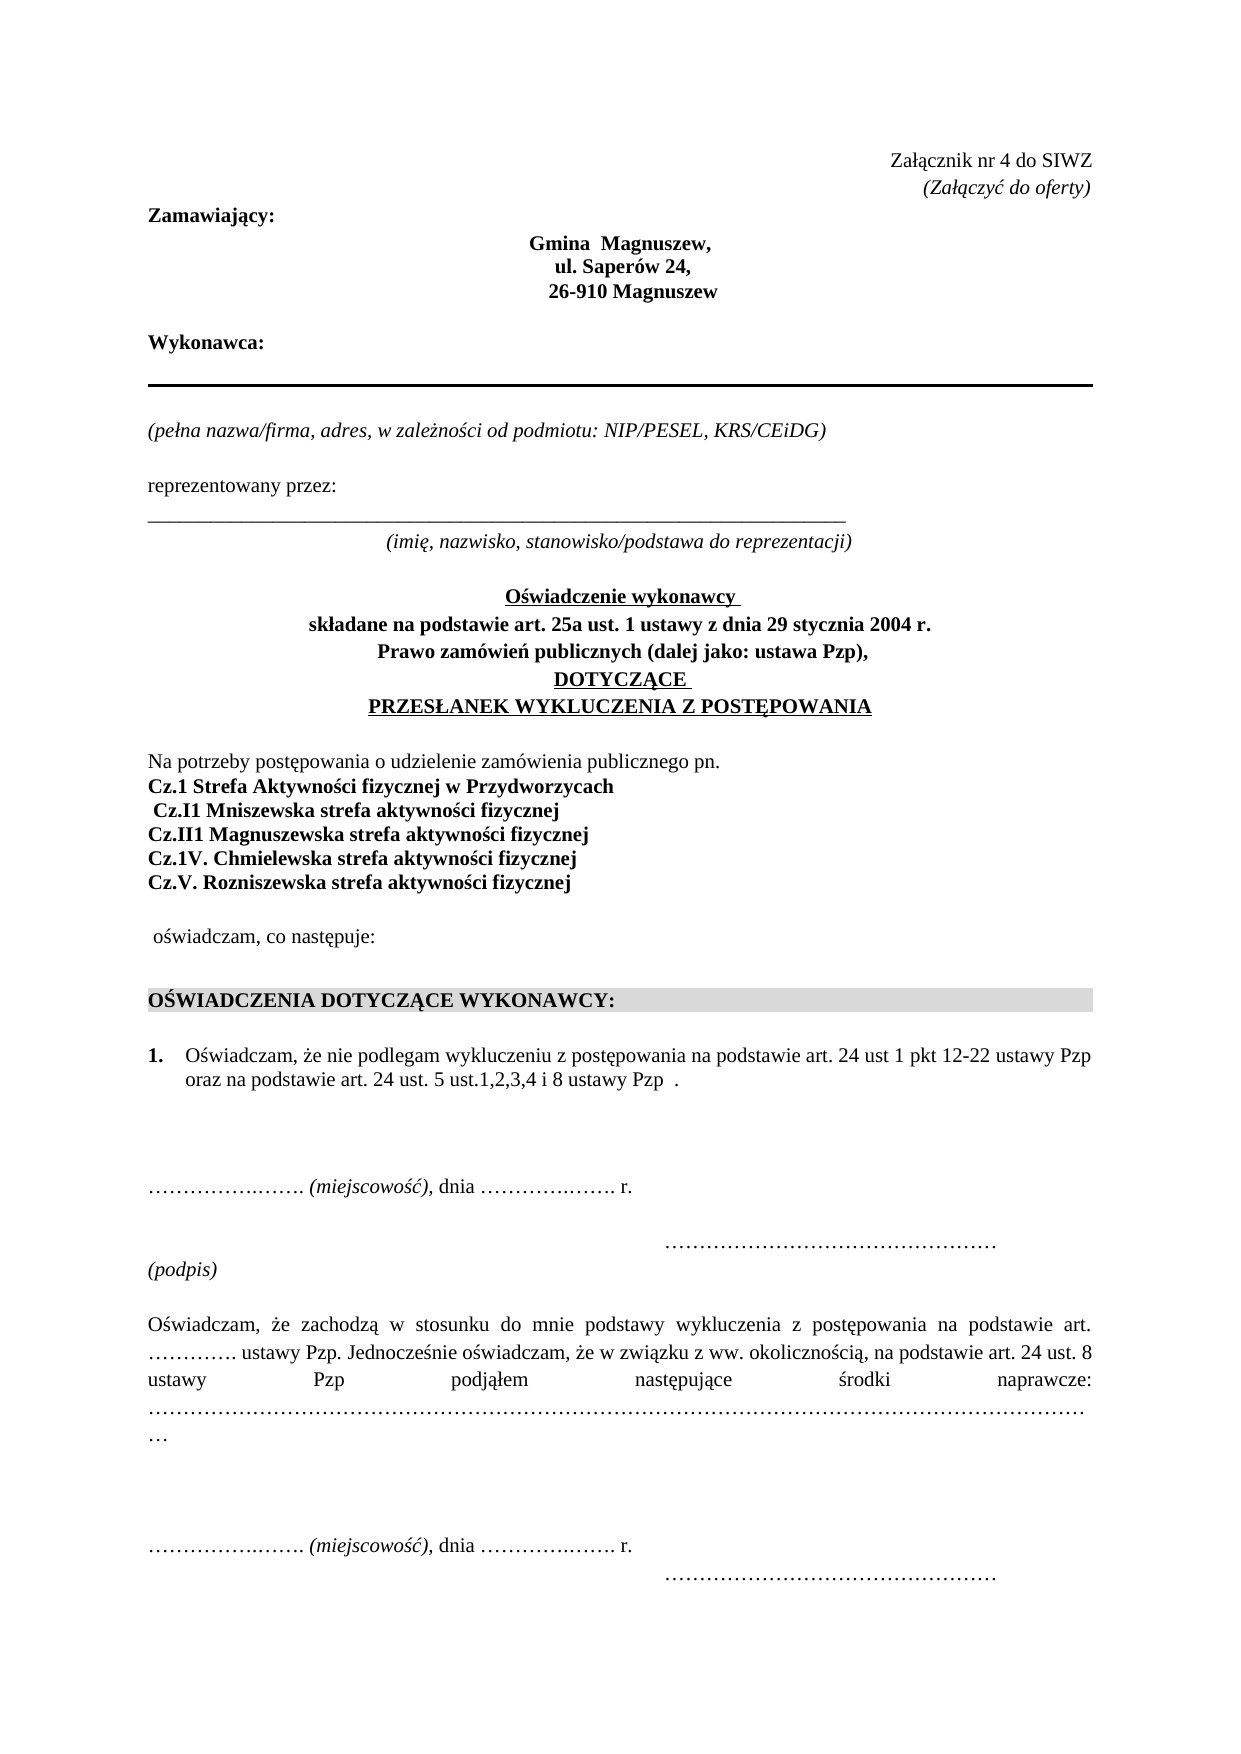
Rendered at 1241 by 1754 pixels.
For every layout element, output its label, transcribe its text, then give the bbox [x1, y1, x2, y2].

text ………………………………………… [148, 1560, 1093, 1584]
text Załącznik nr 4 do SIWZ [148, 148, 1093, 172]
text Zamawiający: [148, 203, 1090, 227]
text (podpis) [148, 1257, 1093, 1281]
text składane na podstawie art. 25a ust. 1 ustawy z dnia 29 stycznia 2004 r. [148, 611, 1093, 636]
text 26-910 Magnuszew [148, 278, 1093, 303]
text ………………………………………… [148, 1229, 1093, 1253]
text ul. Saperów 24, [148, 254, 1093, 278]
text Cz.II1 Magnuszewska strefa aktywności fizycznej [148, 822, 1093, 846]
text Cz.1 Strefa Aktywności fizycznej w Przydworzycach [148, 773, 1093, 798]
text Gmina Magnuszew, [148, 230, 1093, 254]
text oświadczam, co następuje: [148, 924, 1093, 948]
text …………….……. (miejscowość), dnia ………….……. r. [148, 1533, 1093, 1557]
text reprezentowany przez: [148, 473, 1093, 497]
text ___________________________________________________________________ [148, 501, 1093, 525]
text Oświadczam, że zachodzą w stosunku do mnie podstawy wykluczenia z postępowania na podstawie art. …………. ustawy Pzp. Jednocześnie oświadczam, że w związku z ww. okolicznością, na podstawie art. 24 ust. 8 ustawy Pzp podjąłem następujące środki naprawcze: ………………………………………………………………………………………………………………………… [148, 1312, 1093, 1446]
text Cz.1V. Chmielewska strefa aktywności fizycznej [148, 846, 1093, 870]
text DOTYCZĄCE [148, 667, 1093, 691]
text Na potrzeby postępowania o udzielenie zamówienia publicznego pn. [148, 749, 1093, 773]
text OŚWIADCZENIA DOTYCZĄCE WYKONAWCY: [148, 988, 1093, 1012]
text PRZESŁANEK WYKLUCZENIA Z POSTĘPOWANIA [148, 694, 1093, 718]
text Cz.I1 Mniszewska strefa aktywności fizycznej [148, 798, 1093, 822]
list Oświadczam, że nie podlegam wykluczeniu z postępowania na podstawie art. 24 ust 1 pkt 12-22 ustawy Pzp oraz na podstawie art. 24 ust. 5 ust.1,2,3,4 i 8 ustawy Pzp . [148, 1043, 1093, 1091]
text (Załączyć do oferty) [148, 175, 1093, 199]
text (pełna nazwa/firma, adres, w zależności od podmiotu: NIP/PESEL, KRS/CEiDG) [148, 418, 1093, 442]
text …………….……. (miejscowość), dnia ………….……. r. [148, 1174, 1093, 1198]
text Oświadczenie wykonawcy [148, 584, 1093, 608]
text Cz.V. Rozniszewska strefa aktywności fizycznej [148, 870, 1093, 894]
text Wykonawca: [148, 330, 1093, 354]
text Prawo zamówień publicznych (dalej jako: ustawa Pzp), [148, 639, 1093, 663]
text (imię, nazwisko, stanowisko/podstawa do reprezentacji) [148, 529, 1093, 553]
